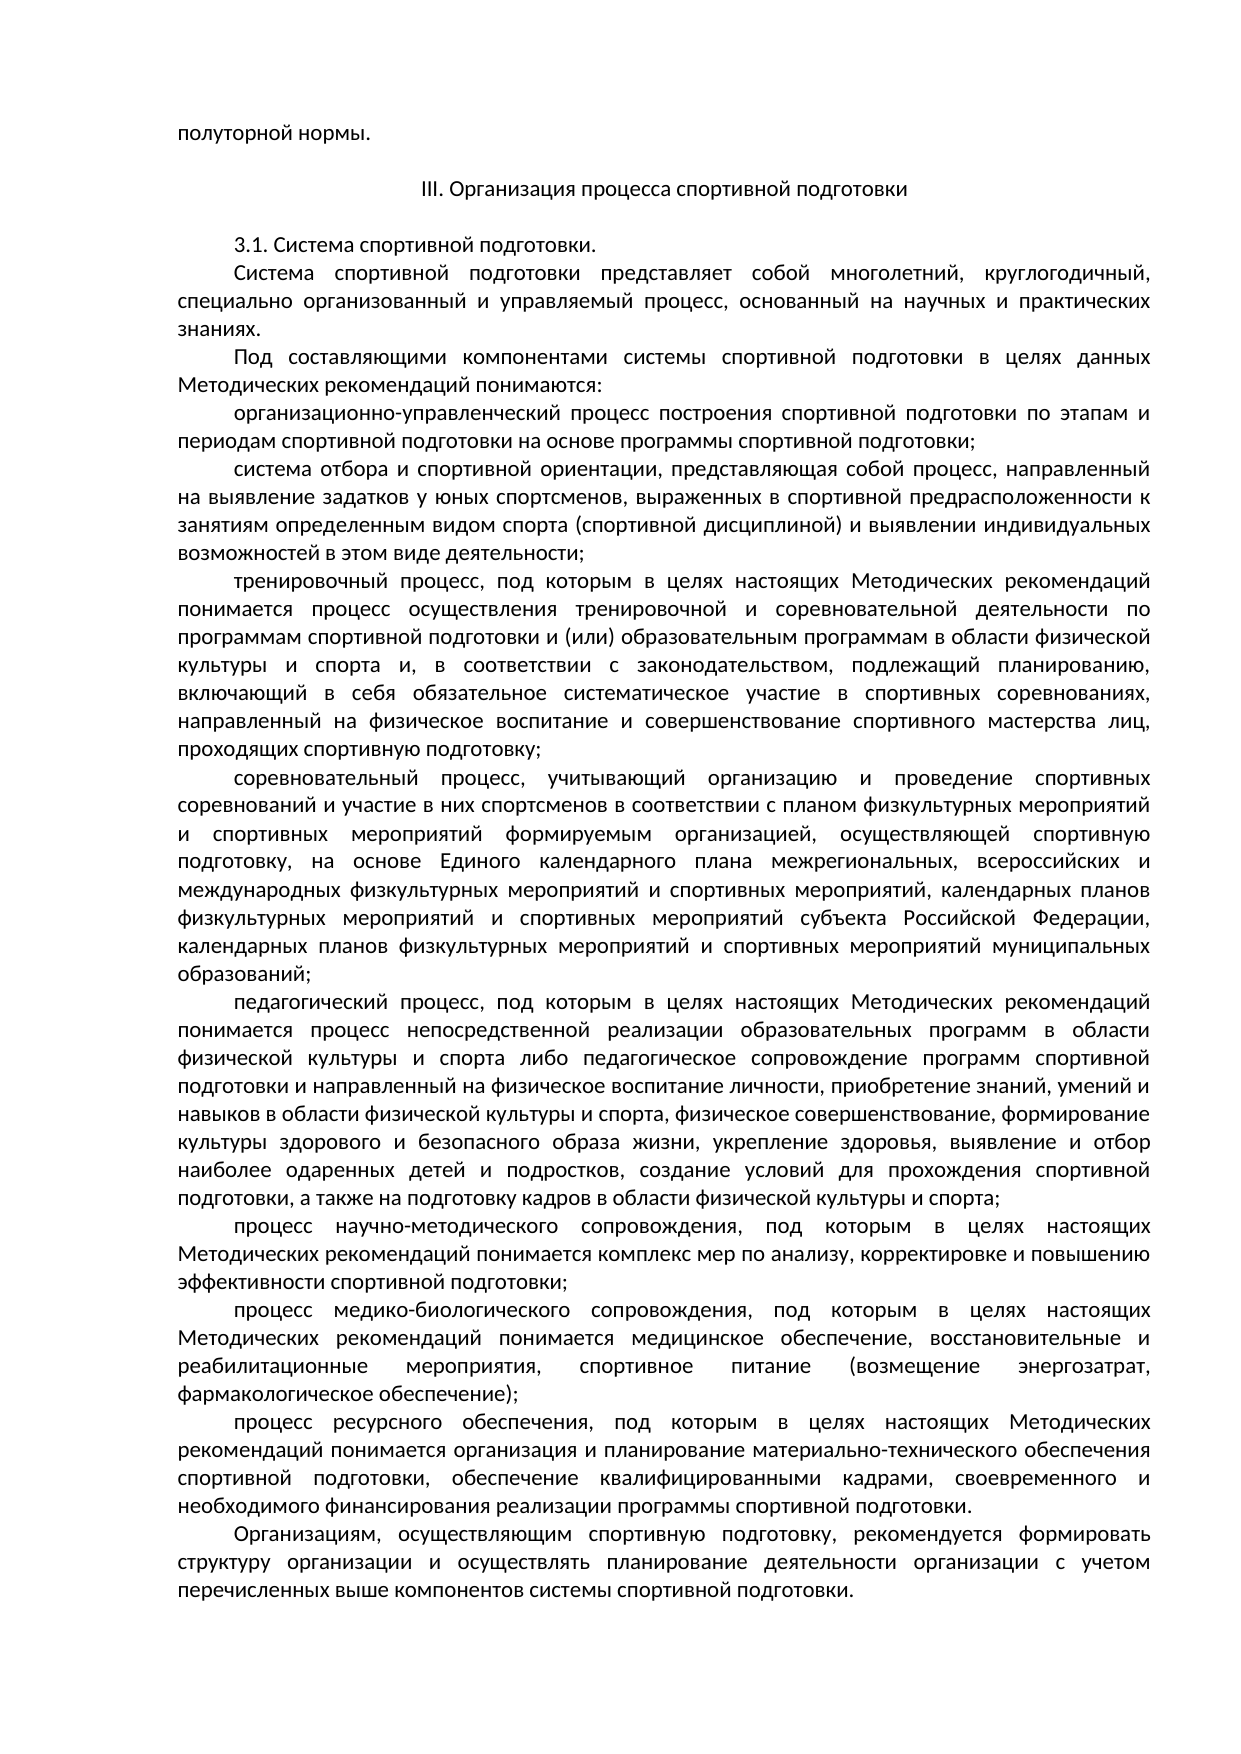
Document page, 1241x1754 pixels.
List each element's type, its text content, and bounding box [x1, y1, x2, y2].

text Организациям, осуществляющим спортивную подготовку, рекомендуется формировать структуру организации и осуществлять планирование деятельности организации с учетом перечисленных выше компонентов системы спортивной подготовки. [177, 1519, 1152, 1603]
text соревновательный процесс, учитывающий организацию и проведение спортивных соревнований и участие в них спортсменов в соответствии с планом физкультурных мероприятий и спортивных мероприятий формируемым организацией, осуществляющей спортивную подготовку, на основе Единого календарного плана межрегиональных, всероссийских и международных физкультурных мероприятий и спортивных мероприятий, календарных планов физкультурных мероприятий и спортивных мероприятий субъекта Российской Федерации, календарных планов физкультурных мероприятий и спортивных мероприятий муниципальных образований; [177, 763, 1152, 987]
text III. Организация процесса спортивной подготовки [177, 174, 1152, 202]
text Под составляющими компонентами системы спортивной подготовки в целях данных Методических рекомендаций понимаются: [177, 342, 1152, 398]
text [177, 118, 1152, 146]
text процесс медико-биологического сопровождения, под которым в целях настоящих Методических рекомендаций понимается медицинское обеспечение, восстановительные и реабилитационные мероприятия, спортивное питание (возмещение энергозатрат, фармакологическое обеспечение); [177, 1295, 1152, 1407]
text 3.1. Система спортивной подготовки. [177, 230, 1152, 258]
text система отбора и спортивной ориентации, представляющая собой процесс, направленный на выявление задатков у юных спортсменов, выраженных в спортивной предрасположенности к занятиям определенным видом спорта (спортивной дисциплиной) и выявлении индивидуальных возможностей в этом виде деятельности; [177, 454, 1152, 566]
text педагогический процесс, под которым в целях настоящих Методических рекомендаций понимается процесс непосредственной реализации образовательных программ в области физической культуры и спорта либо педагогическое сопровождение программ спортивной подготовки и направленный на физическое воспитание личности, приобретение знаний, умений и навыков в области физической культуры и спорта, физическое совершенствование, формирование культуры здорового и безопасного образа жизни, укрепление здоровья, выявление и отбор наиболее одаренных детей и подростков, создание условий для прохождения спортивной подготовки, а также на подготовку кадров в области физической культуры и спорта; [177, 987, 1152, 1211]
text тренировочный процесс, под которым в целях настоящих Методических рекомендаций понимается процесс осуществления тренировочной и соревновательной деятельности по программам спортивной подготовки и (или) образовательным программам в области физической культуры и спорта и, в соответствии с законодательством, подлежащий планированию, включающий в себя обязательное систематическое участие в спортивных соревнованиях, направленный на физическое воспитание и совершенствование спортивного мастерства лиц, проходящих спортивную подготовку; [177, 566, 1152, 763]
text процесс ресурсного обеспечения, под которым в целях настоящих Методических рекомендаций понимается организация и планирование материально-технического обеспечения спортивной подготовки, обеспечение квалифицированными кадрами, своевременного и необходимого финансирования реализации программы спортивной подготовки. [177, 1407, 1152, 1519]
text организационно-управленческий процесс построения спортивной подготовки по этапам и периодам спортивной подготовки на основе программы спортивной подготовки; [177, 398, 1152, 454]
text Система спортивной подготовки представляет собой многолетний, круглогодичный, специально организованный и управляемый процесс, основанный на научных и практических знаниях. [177, 258, 1152, 342]
text процесс научно-методического сопровождения, под которым в целях настоящих Методических рекомендаций понимается комплекс мер по анализу, корректировке и повышению эффективности спортивной подготовки; [177, 1211, 1152, 1295]
